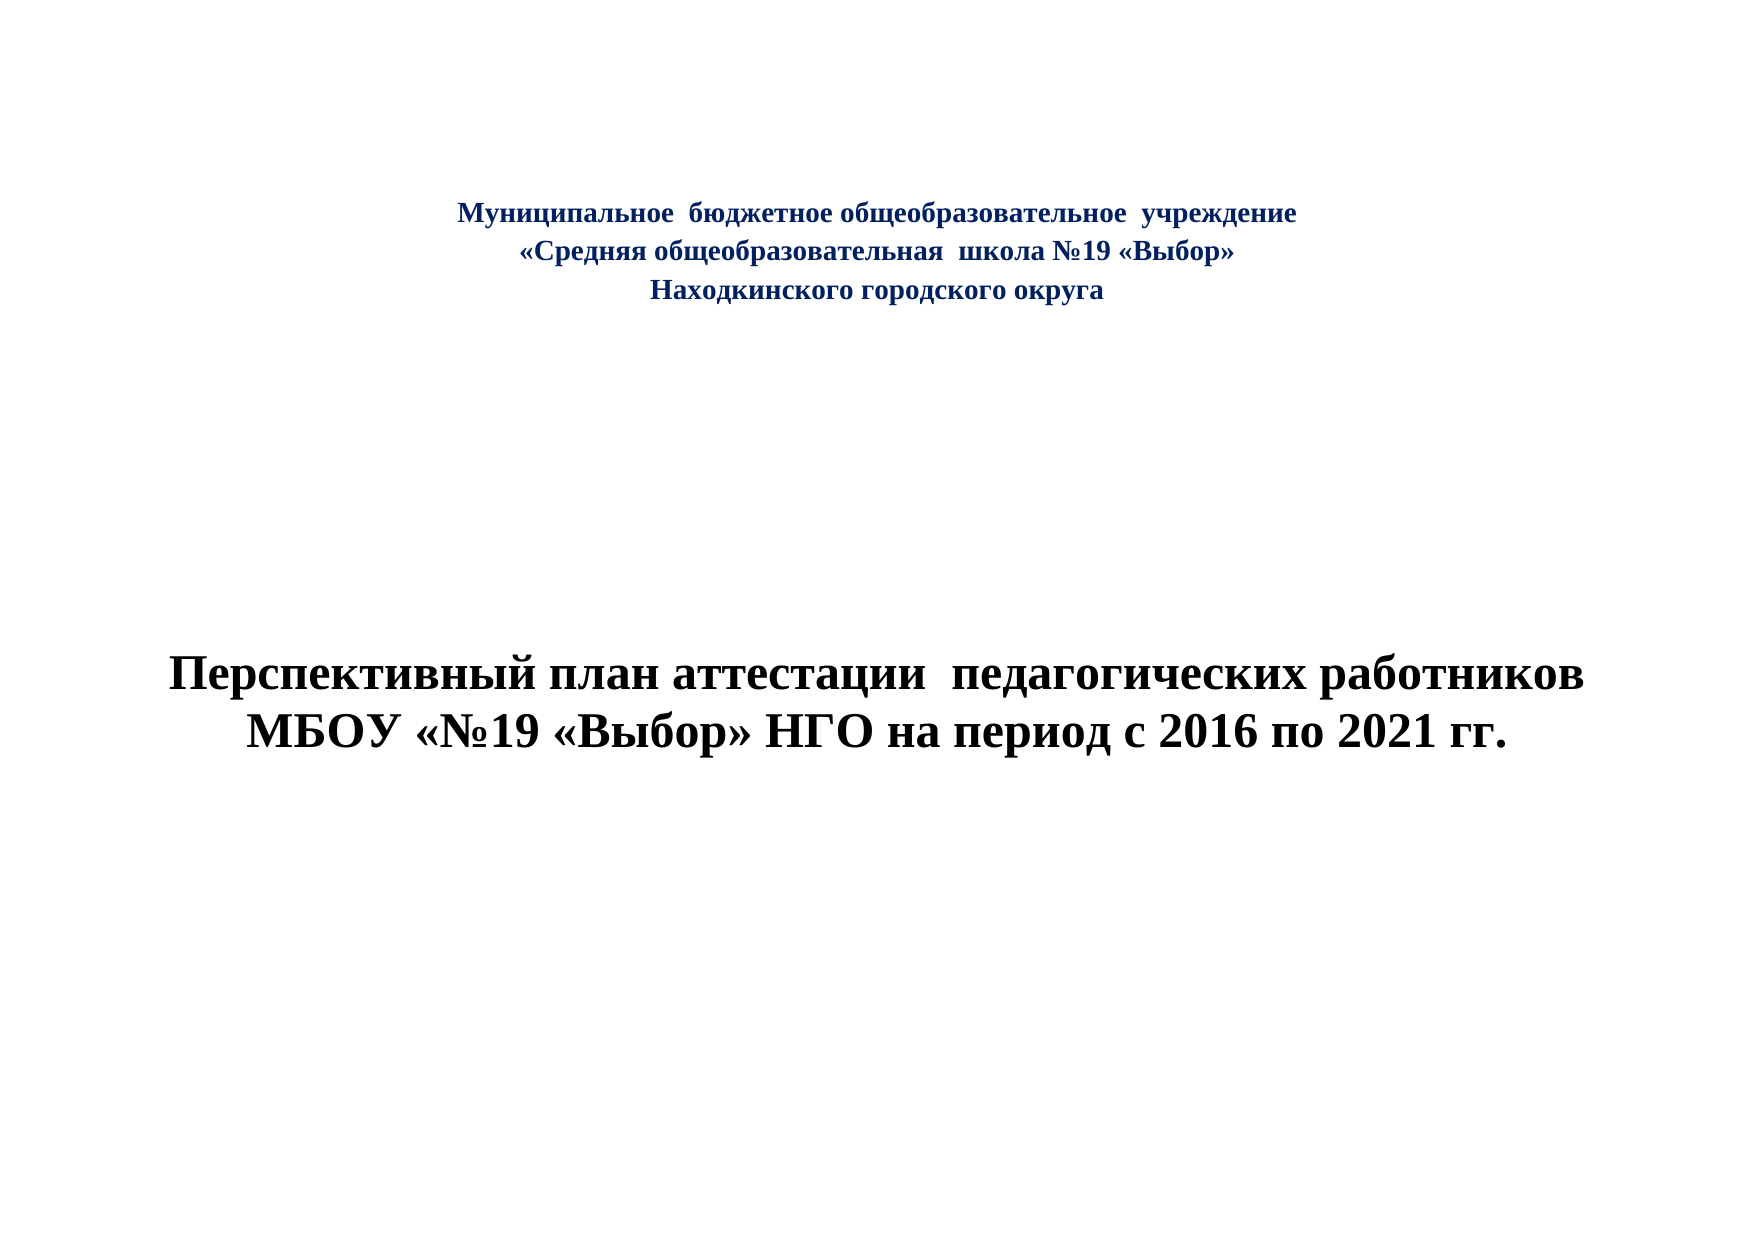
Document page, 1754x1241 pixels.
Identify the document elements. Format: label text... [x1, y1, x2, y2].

text Муниципальное бюджетное общеобразовательное учреждение [118, 195, 1636, 228]
text Находкинского городского округа [118, 272, 1636, 305]
text Перспективный план аттестации педагогических работников МБОУ «№19 «Выбор» НГО на период с 2016 по 2021 гг. [118, 643, 1636, 758]
text «Средняя общеобразовательная школа №19 «Выбор» [118, 233, 1636, 267]
